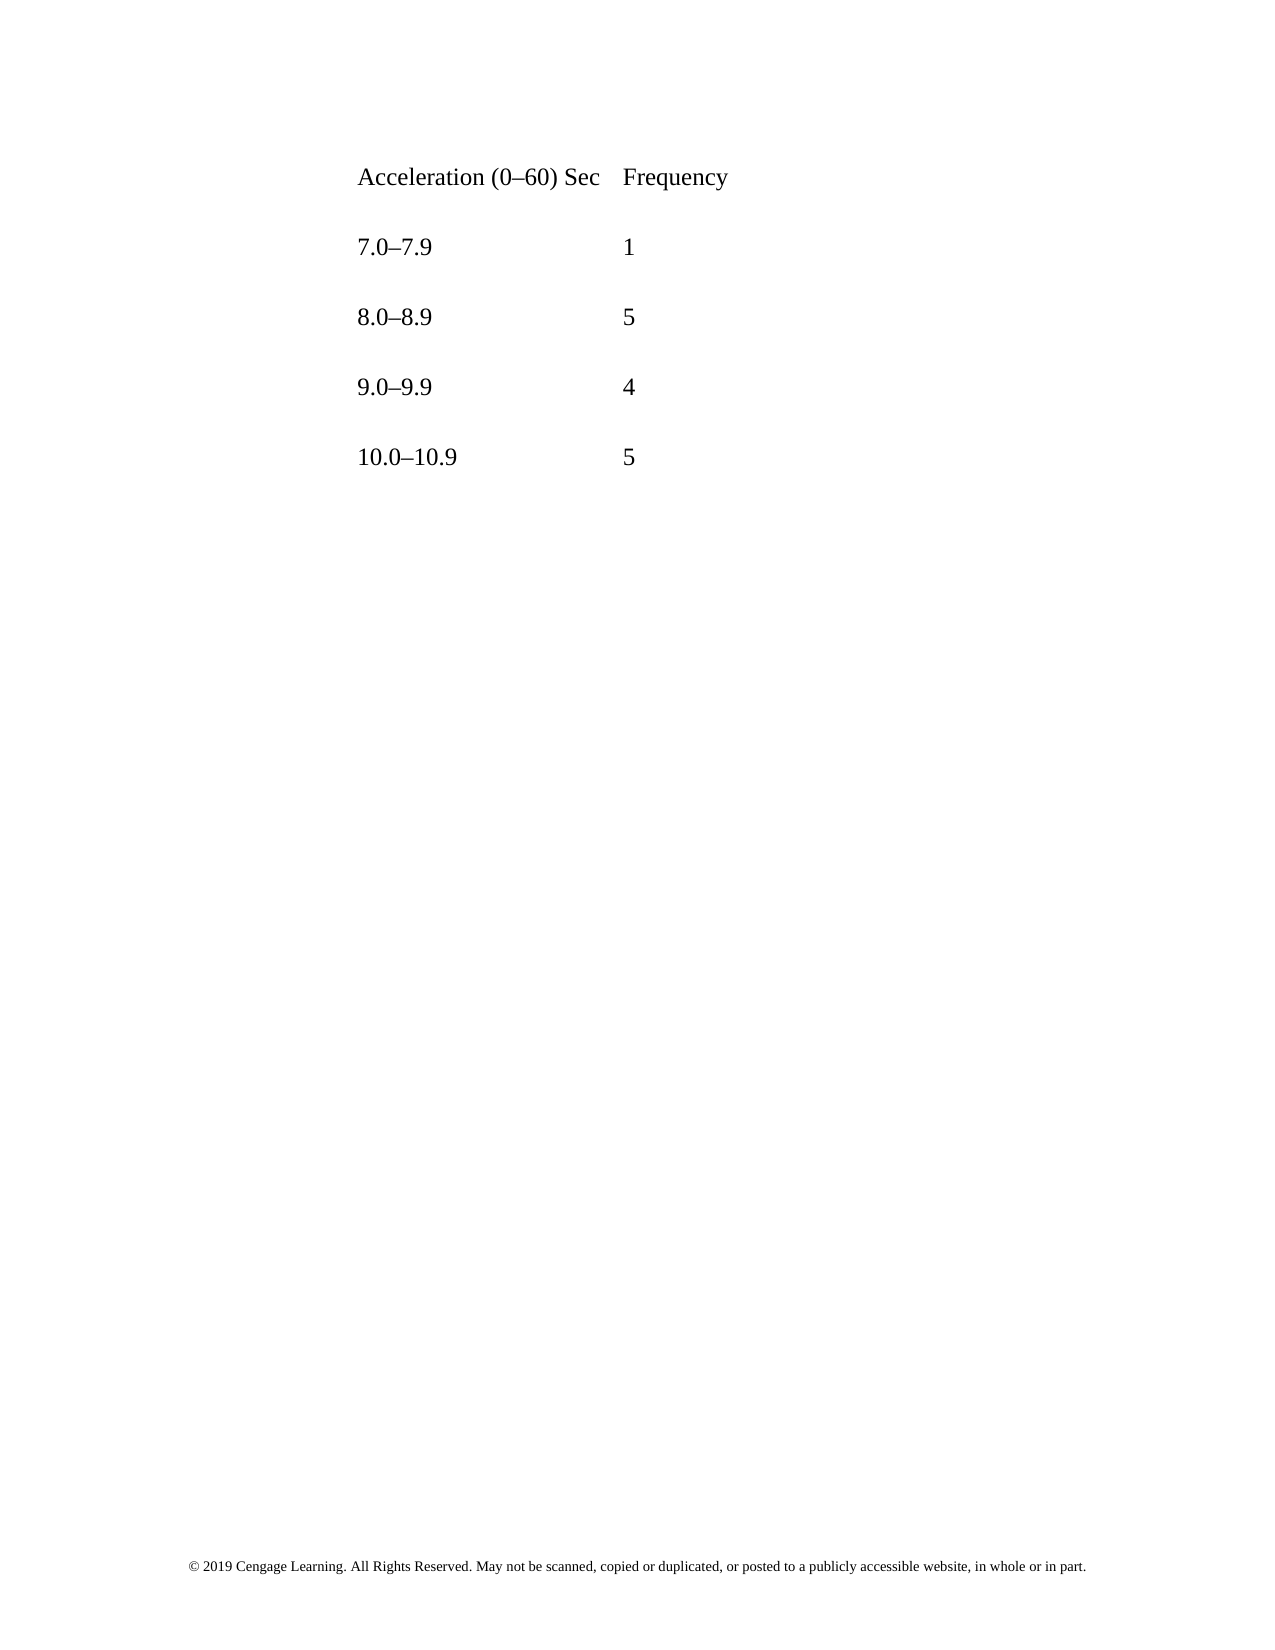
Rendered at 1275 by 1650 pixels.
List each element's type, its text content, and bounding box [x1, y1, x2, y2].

table_cell 8.0–8.9 [346, 290, 611, 360]
table_header Frequency [611, 150, 739, 220]
table_cell 5 [611, 430, 739, 499]
table_cell 5 [611, 290, 739, 360]
table_cell 7.0–7.9 [346, 220, 611, 290]
table_cell 9.0–9.9 [346, 360, 611, 429]
table_cell 4 [611, 360, 739, 429]
table_cell 10.0–10.9 [346, 430, 611, 499]
table_header Acceleration (0–60) Sec [346, 150, 611, 220]
table_cell 1 [611, 220, 739, 290]
